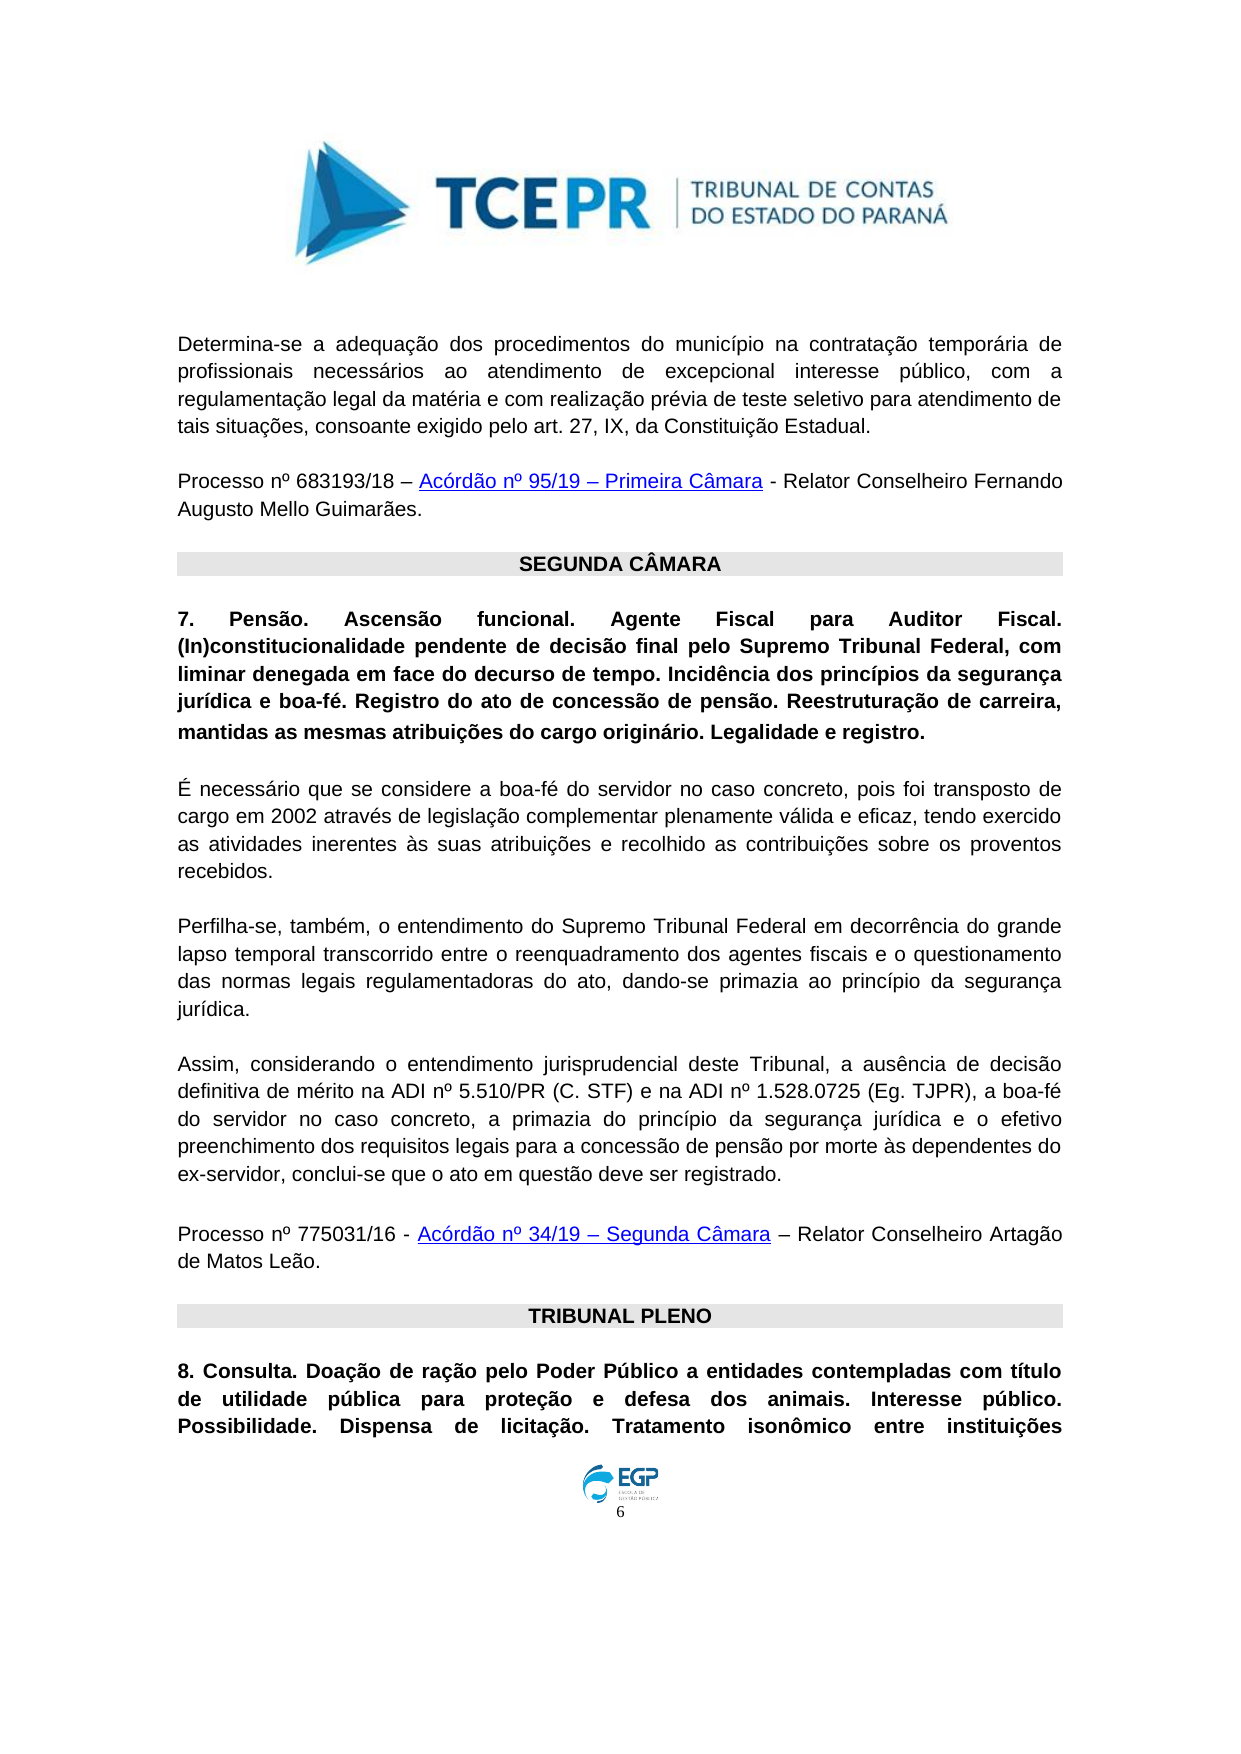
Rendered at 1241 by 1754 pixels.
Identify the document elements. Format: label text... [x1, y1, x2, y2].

picture [286, 131, 955, 275]
text TRIBUNAL PLENO [177, 1304, 1063, 1328]
text 7. Pensão. Ascensão funcional. Agente Fiscal para Auditor Fiscal. (In)constitucionalidade pendente de decisão final pelo Supremo Tribunal Federal, com liminar denegada em face do decurso de tempo. Incidência dos princípios da segurança jurídica e boa-fé. Registro do ato de concessão de pensão. Reestruturação de carreira, mantidas as mesmas atribuições do cargo originário. Legalidade e registro. [177, 607, 1063, 745]
text Determina-se a adequação dos procedimentos do município na contratação temporária de profissionais necessários ao atendimento de excepcional interesse público, com a regulamentação legal da matéria e com realização prévia de teste seletivo para atendimento de tais situações, consoante exigido pelo art. 27, IX, da Constituição Estadual. [177, 332, 1063, 438]
text SEGUNDA CÂMARA [177, 552, 1063, 576]
text Assim, considerando o entendimento jurisprudencial deste Tribunal, a ausência de decisão definitiva de mérito na ADI nº 5.510/PR (C. STF) e na ADI nº 1.528.0725 (Eg. TJPR), a boa-fé do servidor no caso concreto, a primazia do princípio da segurança jurídica e o efetivo preenchimento dos requisitos legais para a concessão de pensão por morte às dependentes do ex-servidor, conclui-se que o ato em questão deve ser registrado. [177, 1052, 1063, 1186]
text É necessário que se considere a boa-fé do servidor no caso concreto, pois foi transposto de cargo em 2002 através de legislação complementar plenamente válida e eficaz, tendo exercido as atividades inerentes às suas atribuições e recolhido as contribuições sobre os proventos recebidos. [177, 777, 1063, 883]
picture [582, 1464, 659, 1503]
text Processo nº 683193/18 – Acórdão nº 95/19 – Primeira Câmara - Relator Conselheiro Fernando Augusto Mello Guimarães. [177, 469, 1063, 521]
text Processo nº 775031/16 - Acórdão nº 34/19 – Segunda Câmara – Relator Conselheiro Artagão de Matos Leão. [177, 1222, 1063, 1273]
text Perfilha-se, também, o entendimento do Supremo Tribunal Federal em decorrência do grande lapso temporal transcorrido entre o reenquadramento dos agentes fiscais e o questionamento das normas legais regulamentadoras do ato, dando-se primazia ao princípio da segurança jurídica. [177, 914, 1063, 1021]
